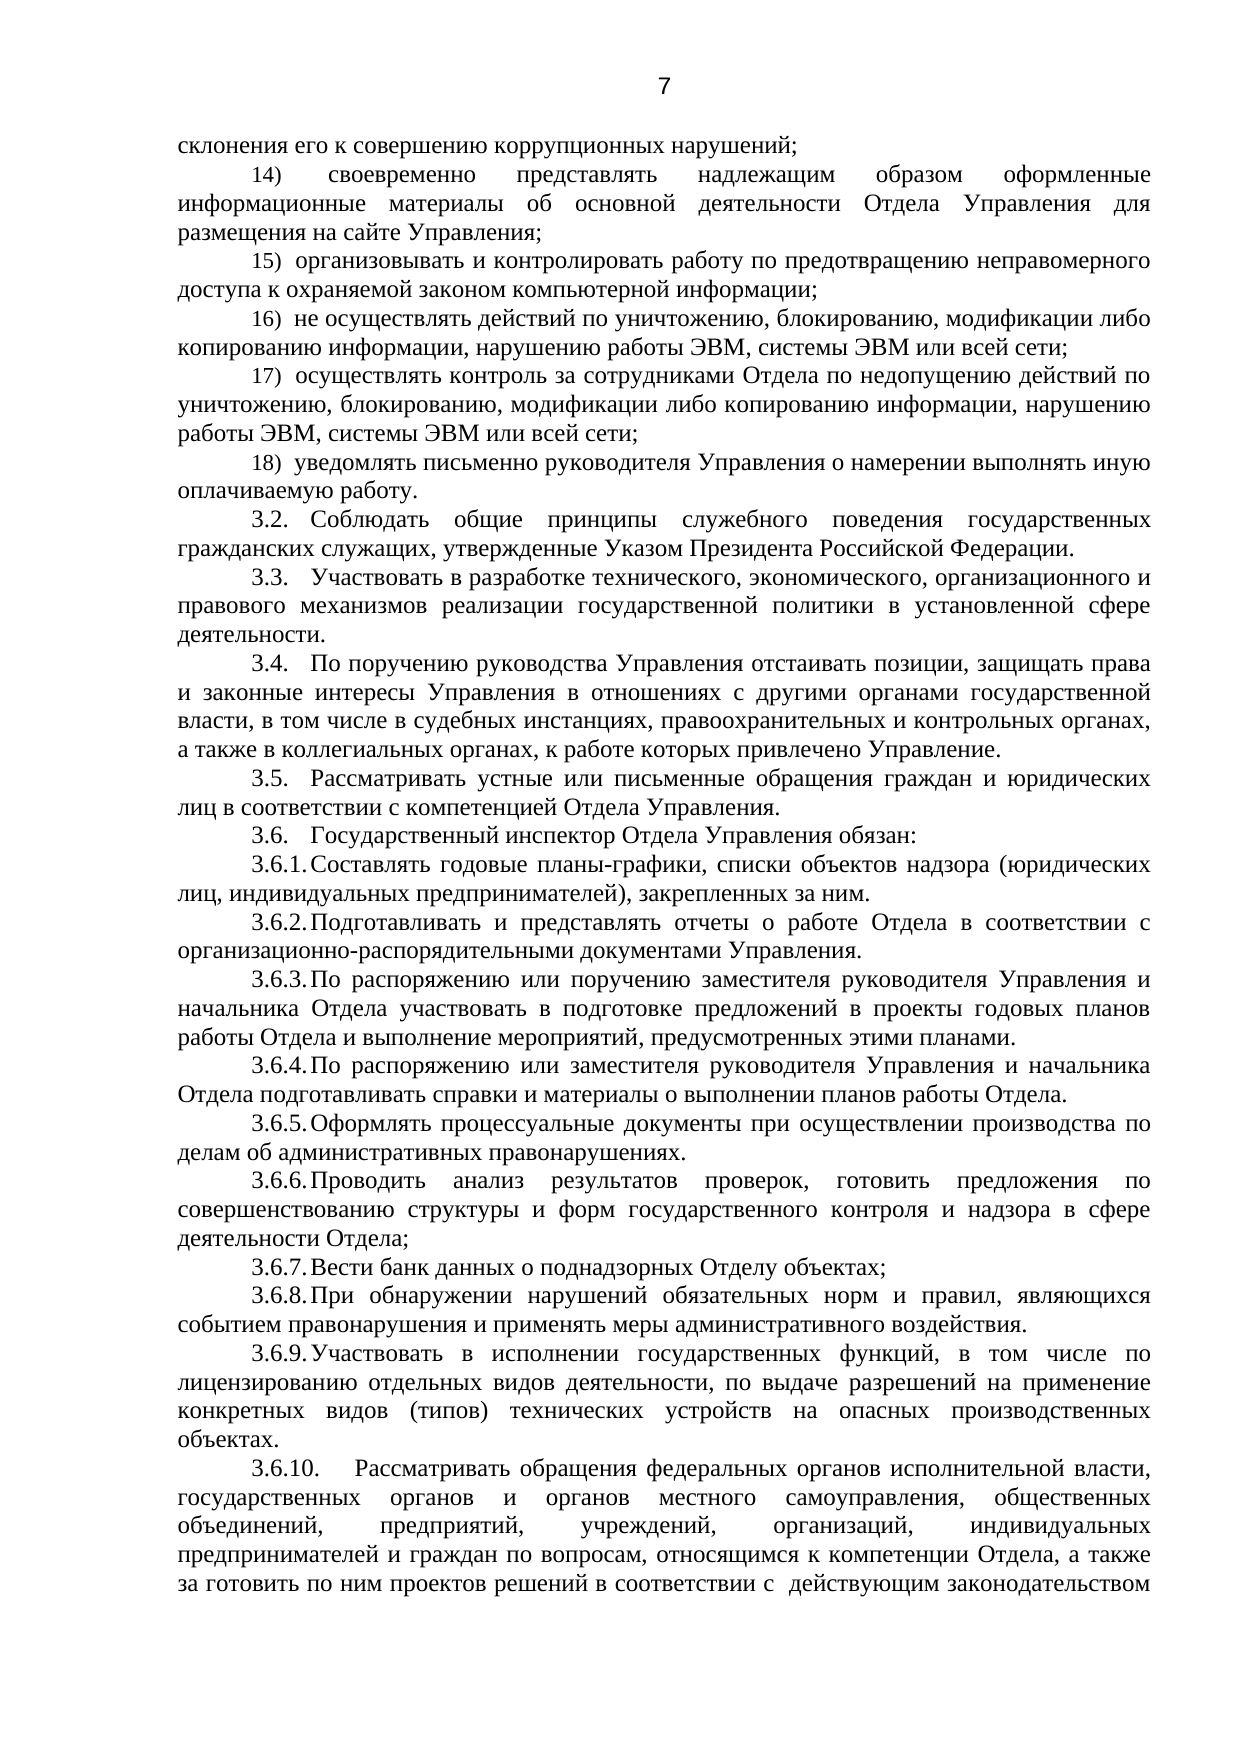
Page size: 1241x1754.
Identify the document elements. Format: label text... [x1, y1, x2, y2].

list Проводить анализ результатов проверок, готовить предложения по совершенствованию структуры и форм государственного контроля и надзора в сфере деятельности Отдела; [177, 1166, 1152, 1252]
list Составлять годовые планы-графики, списки объектов надзора (юридических лиц, индивидуальных предпринимателей), закрепленных за ним. [177, 849, 1152, 907]
list Участвовать в исполнении государственных функций, в том числе по лицензированию отдельных видов деятельности, по выдаче разрешений на применение конкретных видов (типов) технических устройств на опасных производственных объектах. [177, 1338, 1152, 1453]
list Государственный инспектор Отдела Управления обязан: [177, 821, 1152, 849]
list По распоряжению или заместителя руководителя Управления и начальника Отдела подготавливать справки и материалы о выполнении планов работы Отдела. [177, 1051, 1152, 1108]
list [177, 1453, 1152, 1597]
list Соблюдать общие принципы служебного поведения государственных гражданских служащих, утвержденные Указом Президента Российской Федерации. [177, 504, 1152, 562]
list Подготавливать и представлять отчеты о работе Отдела в соответствии с организационно-распорядительными документами Управления. [177, 907, 1152, 964]
list уведомлять письменно руководителя Управления о намерении выполнять иную оплачиваемую работу. [177, 447, 1152, 504]
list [177, 131, 1152, 159]
list По распоряжению или поручению заместителя руководителя Управления и начальника Отдела участвовать в подготовке предложений в проекты годовых планов работы Отдела и выполнение мероприятий, предусмотренных этими планами. [177, 964, 1152, 1051]
list При обнаружении нарушений обязательных норм и правил, являющихся событием правонарушения и применять меры административного воздействия. [177, 1281, 1152, 1338]
list По поручению руководства Управления отстаивать позиции, защищать права и законные интересы Управления в отношениях с другими органами государственной власти, в том числе в судебных инстанциях, правоохранительных и контрольных органах, а также в коллегиальных органах, к работе которых привлечено Управление. [177, 648, 1152, 763]
list организовывать и контролировать работу по предотвращению неправомерного доступа к охраняемой законом компьютерной информации; [177, 246, 1152, 303]
list не осуществлять действий по уничтожению, блокированию, модификации либо копированию информации, нарушению работы ЭВМ, системы ЭВМ или всей сети; [177, 303, 1152, 361]
list Оформлять процессуальные документы при осуществлении производства по делам об административных правонарушениях. [177, 1108, 1152, 1166]
list своевременно представлять надлежащим образом оформленные информационные материалы об основной деятельности Отдела Управления для размещения на сайте Управления; [177, 159, 1152, 246]
list Рассматривать устные или письменные обращения граждан и юридических лиц в соответствии с компетенцией Отдела Управления. [177, 763, 1152, 821]
list Вести банк данных о поднадзорных Отделу объектах; [177, 1252, 1152, 1281]
list Участвовать в разработке технического, экономического, организационного и правового механизмов реализации государственной политики в установленной сфере деятельности. [177, 562, 1152, 648]
list осуществлять контроль за сотрудниками Отдела по недопущению действий по уничтожению, блокированию, модификации либо копированию информации, нарушению работы ЭВМ, системы ЭВМ или всей сети; [177, 361, 1152, 447]
